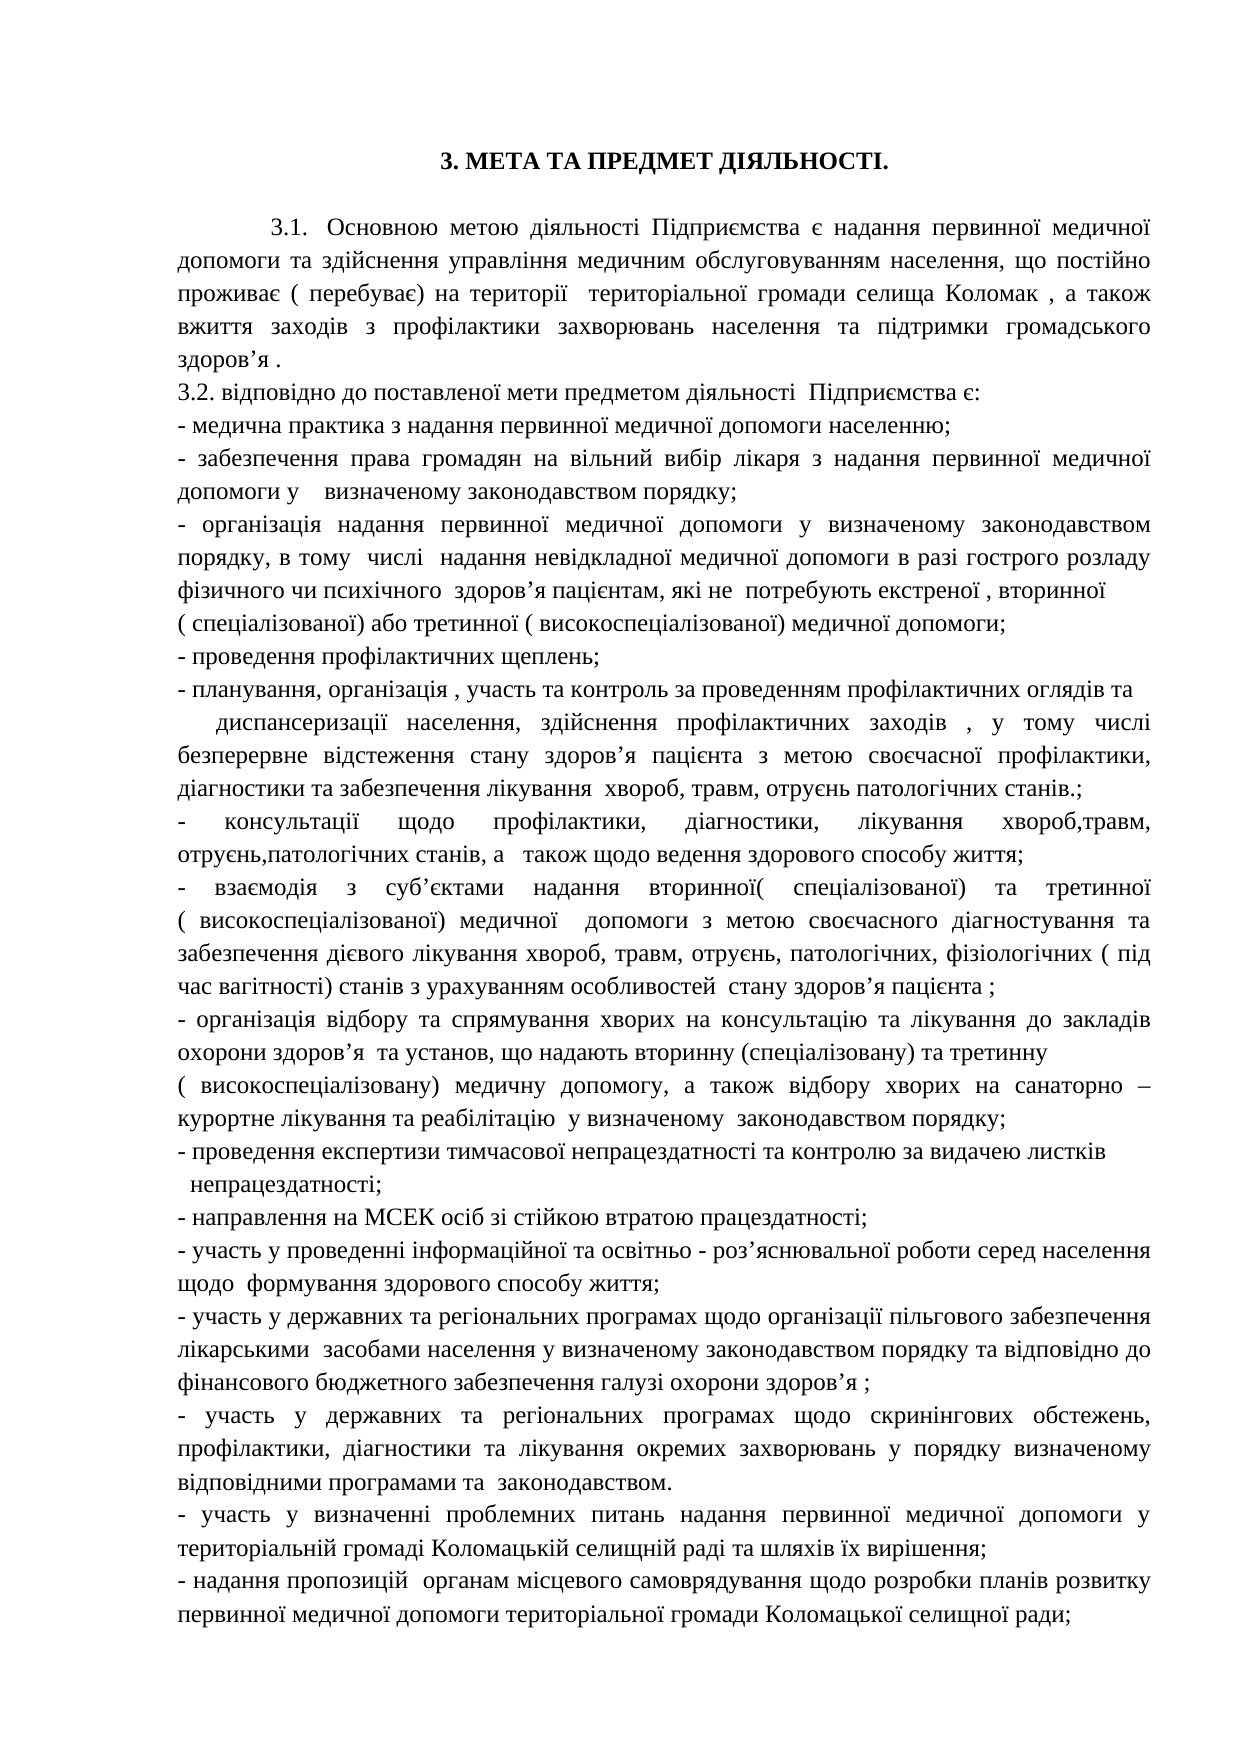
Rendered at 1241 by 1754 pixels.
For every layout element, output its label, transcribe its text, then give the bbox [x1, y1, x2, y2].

text 3.1. Основною метою діяльності Підприємства є надання первинної медичної допомоги та здійснення управління медичним обслуговуванням населення, що постійно проживає ( перебуває) на території територіальної громади селища Коломак , а також вжиття заходів з профілактики захворювань населення та підтримки громадського здоров’я . [177, 212, 1152, 373]
text - надання пропозицій органам місцевого самоврядування щодо розробки планів розвитку первинної медичної допомоги територіальної громади Коломацької селищної ради; [177, 1566, 1152, 1627]
text ( високоспеціалізовану) медичну допомогу, а також відбору хворих на санаторно – курортне лікування та реабілітацію у визначеному законодавством порядку; [177, 1070, 1152, 1132]
text - організація надання первинної медичної допомоги у визначеному законодавством порядку, в тому числі надання невідкладної медичної допомоги в разі гострого розладу фізичного чи психічного здоров’я пацієнтам, які не потребують екстреної , вторинної [177, 509, 1152, 604]
text - медична практика з надання первинної медичної допомоги населенню; [177, 410, 1152, 439]
text - проведення профілактичних щеплень; [177, 641, 1152, 670]
text - забезпечення права громадян на вільний вибір лікаря з надання первинної медичної допомоги у визначеному законодавством порядку; [177, 443, 1152, 505]
text 3. МЕТА ТА ПРЕДМЕТ ДІЯЛЬНОСТІ. [177, 146, 1152, 174]
text - участь у визначенні проблемних питань надання первинної медичної допомоги у територіальній громаді Коломацькій селищній раді та шляхів їх вирішення; [177, 1499, 1152, 1561]
text - участь у проведенні інформаційної та освітньо - роз’яснювальної роботи серед населення щодо формування здорового способу життя; [177, 1235, 1152, 1297]
text - організація відбору та спрямування хворих на консультацію та лікування до закладів охорони здоров’я та установ, що надають вторинну (спеціалізовану) та третинну [177, 1004, 1152, 1066]
text - проведення експертизи тимчасової непрацездатності та контролю за видачею листків [177, 1136, 1152, 1165]
text непрацездатності; [177, 1169, 1152, 1198]
text - участь у державних та регіональних програмах щодо організації пільгового забезпечення лікарськими засобами населення у визначеному законодавством порядку та відповідно до фінансового бюджетного забезпечення галузі охорони здоров’я ; [177, 1301, 1152, 1396]
text - взаємодія з суб’єктами надання вторинної( спеціалізованої) та третинної ( високоспеціалізованої) медичної допомоги з метою своєчасного діагностування та забезпечення дієвого лікування хвороб, травм, отруєнь, патологічних, фізіологічних ( під час вагітності) станів з урахуванням особливостей стану здоров’я пацієнта ; [177, 872, 1152, 1000]
text - консультації щодо профілактики, діагностики, лікування хвороб,травм, отруєнь,патологічних станів, а також щодо ведення здорового способу життя; [177, 806, 1152, 868]
text ( спеціалізованої) або третинної ( високоспеціалізованої) медичної допомоги; [177, 608, 1152, 637]
text - участь у державних та регіональних програмах щодо скринінгових обстежень, профілактики, діагностики та лікування окремих захворювань у порядку визначеному відповідними програмами та законодавством. [177, 1401, 1152, 1495]
text 3.2. відповідно до поставленої мети предметом діяльності Підприємства є: [177, 377, 1152, 406]
text диспансеризації населення, здійснення профілактичних заходів , у тому числі безперервне відстеження стану здоров’я пацієнта з метою своєчасної профілактики, діагностики та забезпечення лікування хвороб, травм, отруєнь патологічних станів.; [177, 707, 1152, 802]
text - планування, організація , участь та контроль за проведенням профілактичних оглядів та [177, 674, 1152, 703]
text - направлення на МСЕК осіб зі стійкою втратою працездатності; [177, 1202, 1152, 1231]
